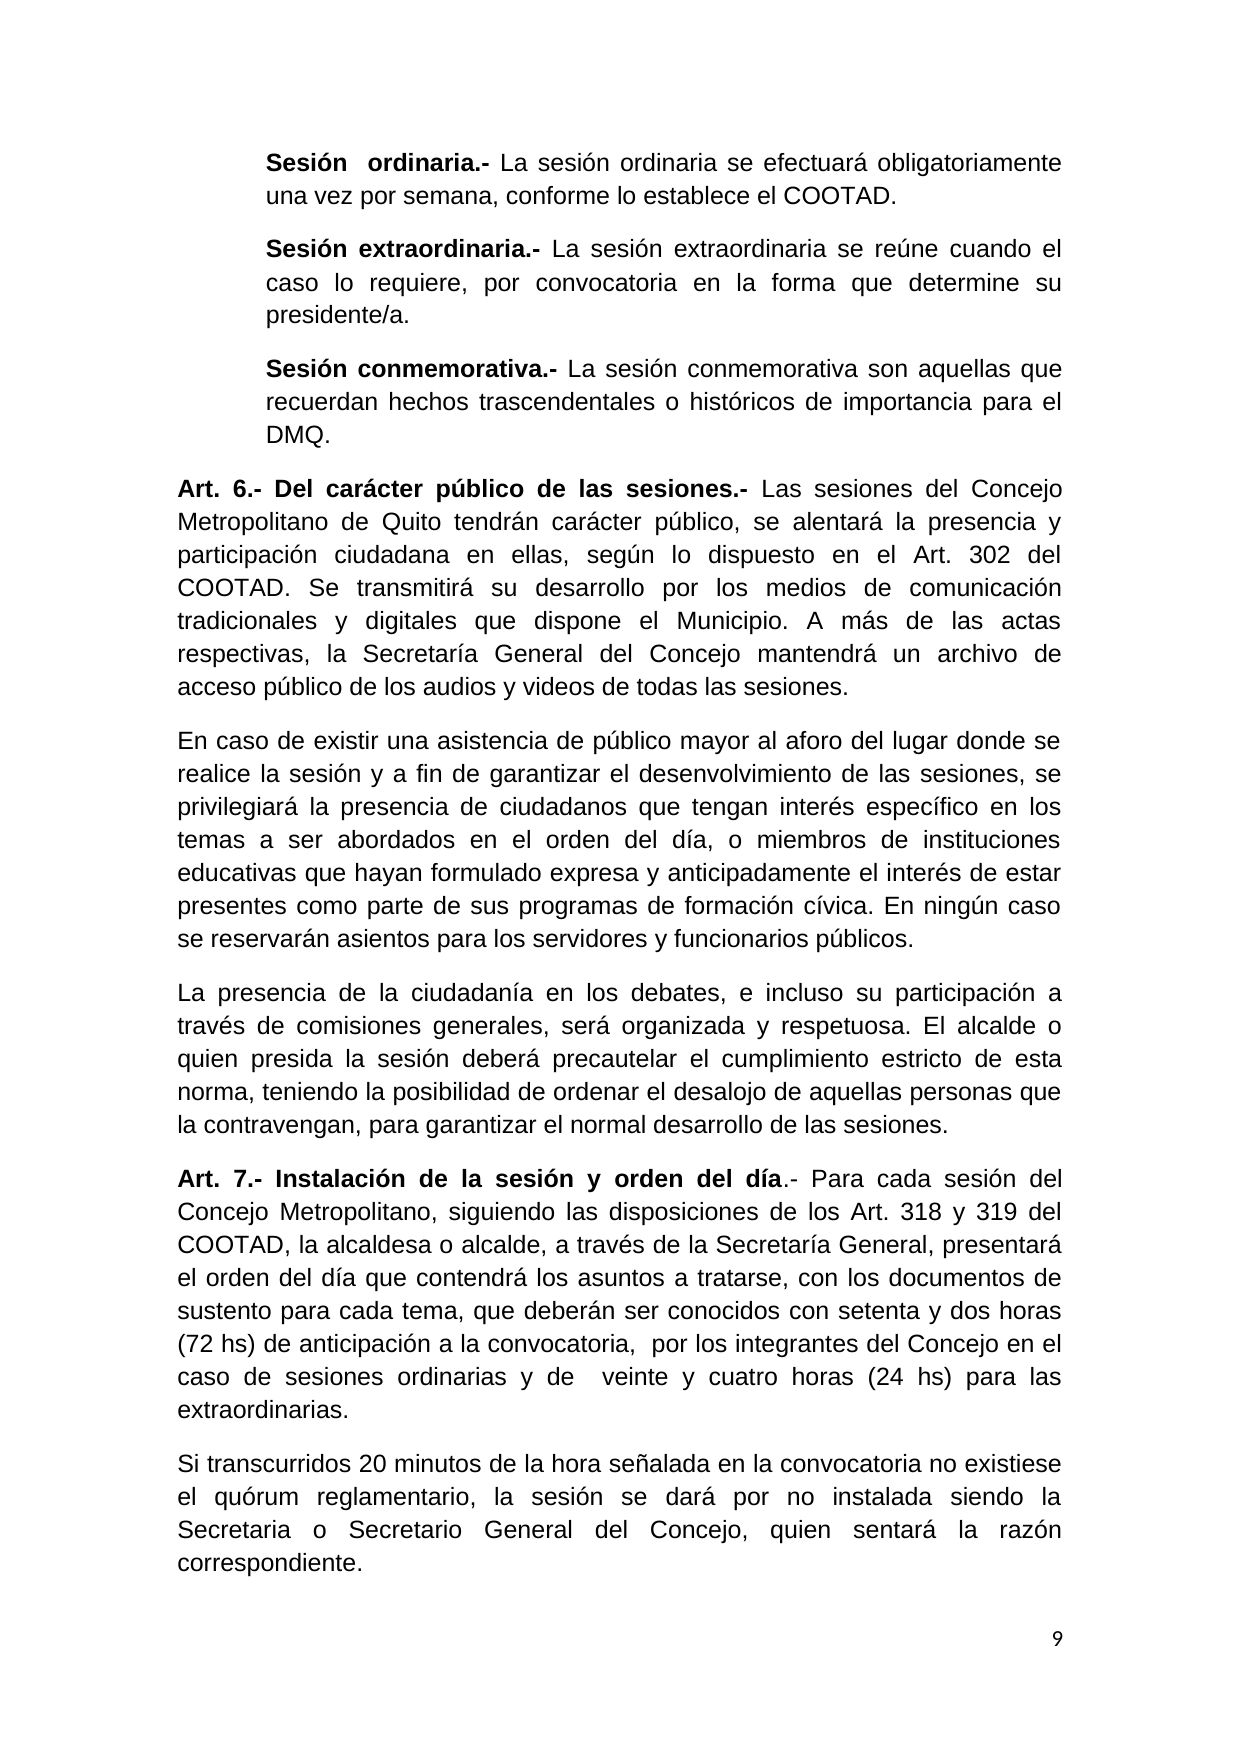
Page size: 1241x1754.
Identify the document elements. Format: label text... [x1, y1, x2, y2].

text La presencia de la ciudadanía en los debates, e incluso su participación a través de comisiones generales, será organizada y respetuosa. El alcalde o quien presida la sesión deberá precautelar el cumplimiento estricto de esta norma, teniendo la posibilidad de ordenar el desalojo de aquellas personas que la contravengan, para garantizar el normal desarrollo de las sesiones. [177, 978, 1063, 1139]
text Si transcurridos 20 minutos de la hora señalada en la convocatoria no existiese el quórum reglamentario, la sesión se dará por no instalada siendo la Secretaria o Secretario General del Concejo, quien sentará la razón correspondiente. [177, 1449, 1063, 1577]
text Sesión extraordinaria.- La sesión extraordinaria se reúne cuando el caso lo requiere, por convocatoria en la forma que determine su presidente/a. [266, 234, 1063, 329]
text Sesión conmemorativa.- La sesión conmemorativa son aquellas que recuerdan hechos trascendentales o históricos de importancia para el DMQ. [266, 354, 1063, 449]
text Art. 6.- Del carácter público de las sesiones.- Las sesiones del Concejo Metropolitano de Quito tendrán carácter público, se alentará la presencia y participación ciudadana en ellas, según lo dispuesto en el Art. 302 del COOTAD. Se transmitirá su desarrollo por los medios de comunicación tradicionales y digitales que dispone el Municipio. A más de las actas respectivas, la Secretaría General del Concejo mantendrá un archivo de acceso público de los audios y videos de todas las sesiones. [177, 474, 1063, 701]
text Art. 7.- Instalación de la sesión y orden del día.- Para cada sesión del Concejo Metropolitano, siguiendo las disposiciones de los Art. 318 y 319 del COOTAD, la alcaldesa o alcalde, a través de la Secretaría General, presentará el orden del día que contendrá los asuntos a tratarse, con los documentos de sustento para cada tema, que deberán ser conocidos con setenta y dos horas (72 hs) de anticipación a la convocatoria, por los integrantes del Concejo en el caso de sesiones ordinarias y de veinte y cuatro horas (24 hs) para las extraordinarias. [177, 1164, 1063, 1424]
text En caso de existir una asistencia de público mayor al aforo del lugar donde se realice la sesión y a fin de garantizar el desenvolvimiento de las sesiones, se privilegiará la presencia de ciudadanos que tengan interés específico en los temas a ser abordados en el orden del día, o miembros de instituciones educativas que hayan formulado expresa y anticipadamente el interés de estar presentes como parte de sus programas de formación cívica. En ningún caso se reservarán asientos para los servidores y funcionarios públicos. [177, 726, 1063, 953]
text Sesión ordinaria.- La sesión ordinaria se efectuará obligatoriamente una vez por semana, conforme lo establece el COOTAD. [266, 148, 1063, 209]
